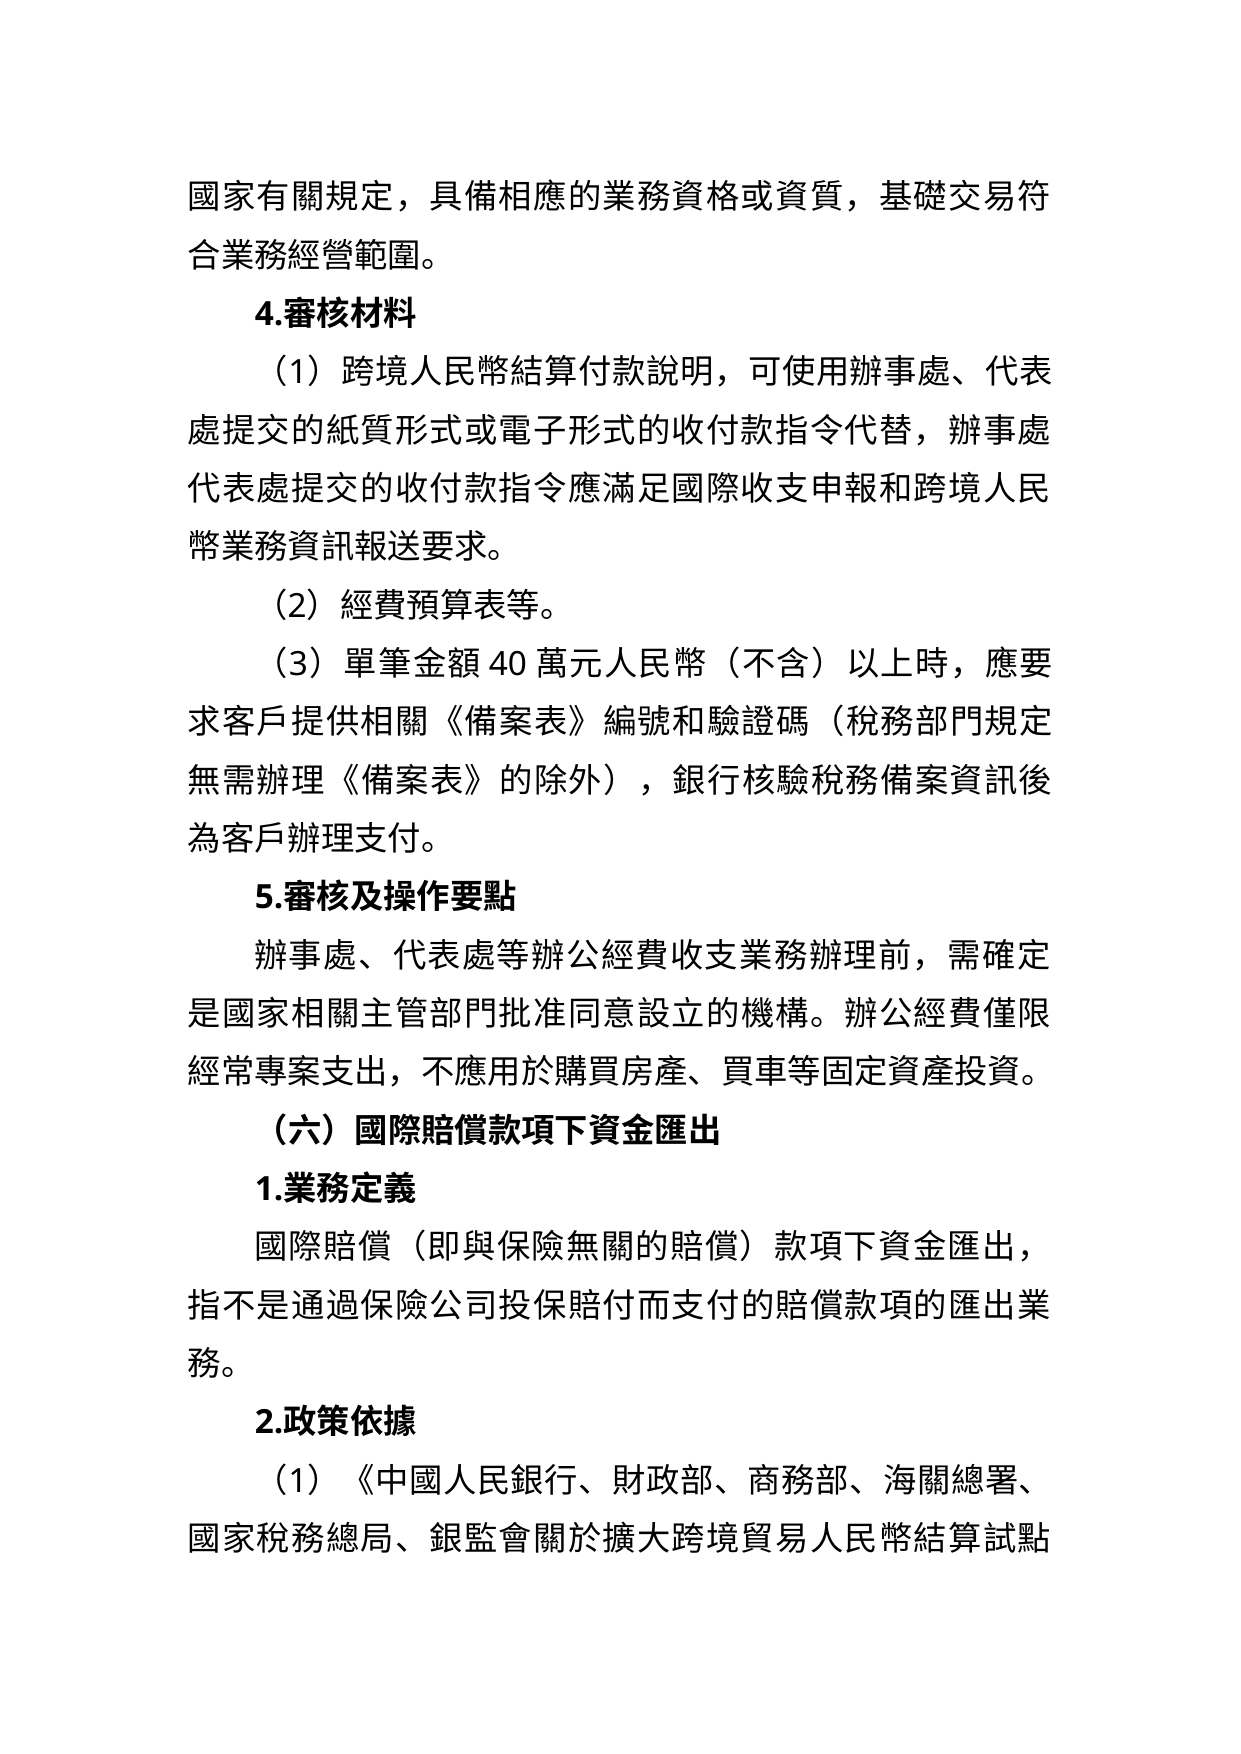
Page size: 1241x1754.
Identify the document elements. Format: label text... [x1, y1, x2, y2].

subtitle （六）國際賠償款項下資金匯出 [187, 1095, 1053, 1154]
text 辦事處、代表處等辦公經費收支業務辦理前，需確定是國家相關主管部門批准同意設立的機構。辦公經費僅限經常專案支出，不應用於購買房產、買車等固定資產投資。 [187, 920, 1053, 1095]
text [187, 162, 1053, 279]
text 2.政策依據 [187, 1387, 1053, 1445]
text 國際賠償（即與保險無關的賠償）款項下資金匯出，指不是通過保險公司投保賠付而支付的賠償款項的匯出業務。 [187, 1212, 1053, 1387]
text （3）單筆金額40萬元人民幣（不含）以上時，應要求客戶提供相關《備案表》編號和驗證碼（稅務部門規定無需辦理《備案表》的除外），銀行核驗稅務備案資訊後為客戶辦理支付。 [187, 629, 1053, 862]
text 1.業務定義 [187, 1154, 1053, 1212]
text 4.審核材料 [187, 279, 1053, 337]
text 5.審核及操作要點 [187, 862, 1053, 920]
text （1）跨境人民幣結算付款說明，可使用辦事處、代表處提交的紙質形式或電子形式的收付款指令代替，辦事處、代表處提交的收付款指令應滿足國際收支申報和跨境人民幣業務資訊報送要求。 [187, 337, 1053, 570]
text （2）經費預算表等。 [187, 570, 1053, 629]
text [187, 1445, 1053, 1562]
